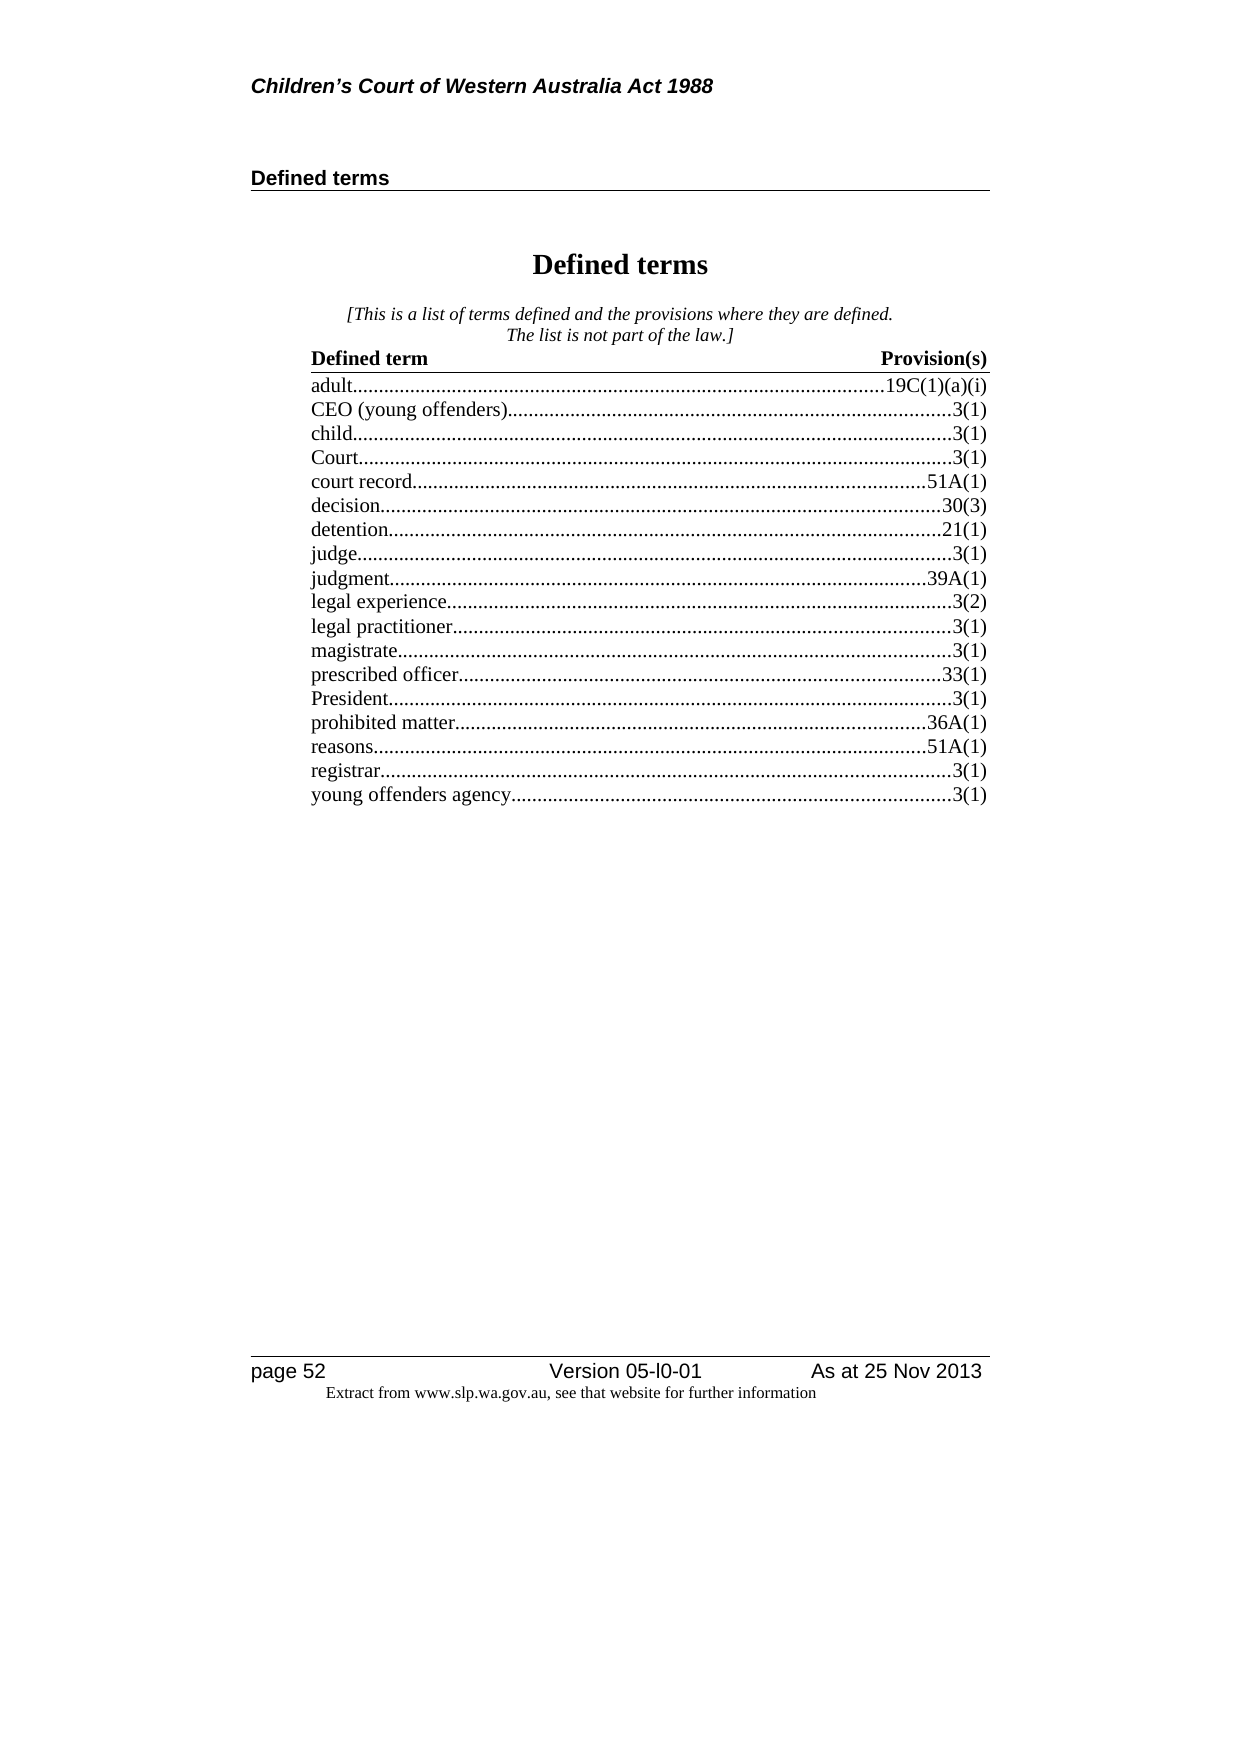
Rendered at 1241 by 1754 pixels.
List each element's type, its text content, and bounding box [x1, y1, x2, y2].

text [This is a list of terms defined and the provisions where they are defined. The list is not part of the law.] [339, 303, 901, 346]
text detention 21(1) [311, 517, 929, 541]
text prohibited matter 36A(1) [311, 710, 929, 734]
text decision 30(3) [311, 493, 929, 517]
text judgment 39A(1) [311, 565, 929, 589]
text adult 19C(1)(a)(i) [311, 373, 929, 397]
text legal experience 3(2) [311, 589, 929, 613]
text judge 3(1) [311, 541, 929, 565]
text Court 3(1) [311, 445, 929, 469]
text Defined term Provision(s) [311, 346, 990, 372]
text child 3(1) [311, 421, 929, 445]
text registrar 3(1) [311, 758, 929, 782]
text magistrate 3(1) [311, 638, 929, 662]
text young offenders agency 3(1) [311, 782, 929, 806]
text court record 51A(1) [311, 469, 929, 493]
text legal practitioner 3(1) [311, 613, 929, 638]
text CEO (young offenders) 3(1) [311, 397, 929, 421]
text reasons 51A(1) [311, 734, 929, 758]
text President 3(1) [311, 686, 929, 710]
text prescribed officer 33(1) [311, 662, 929, 686]
subtitle Defined terms [251, 247, 990, 281]
